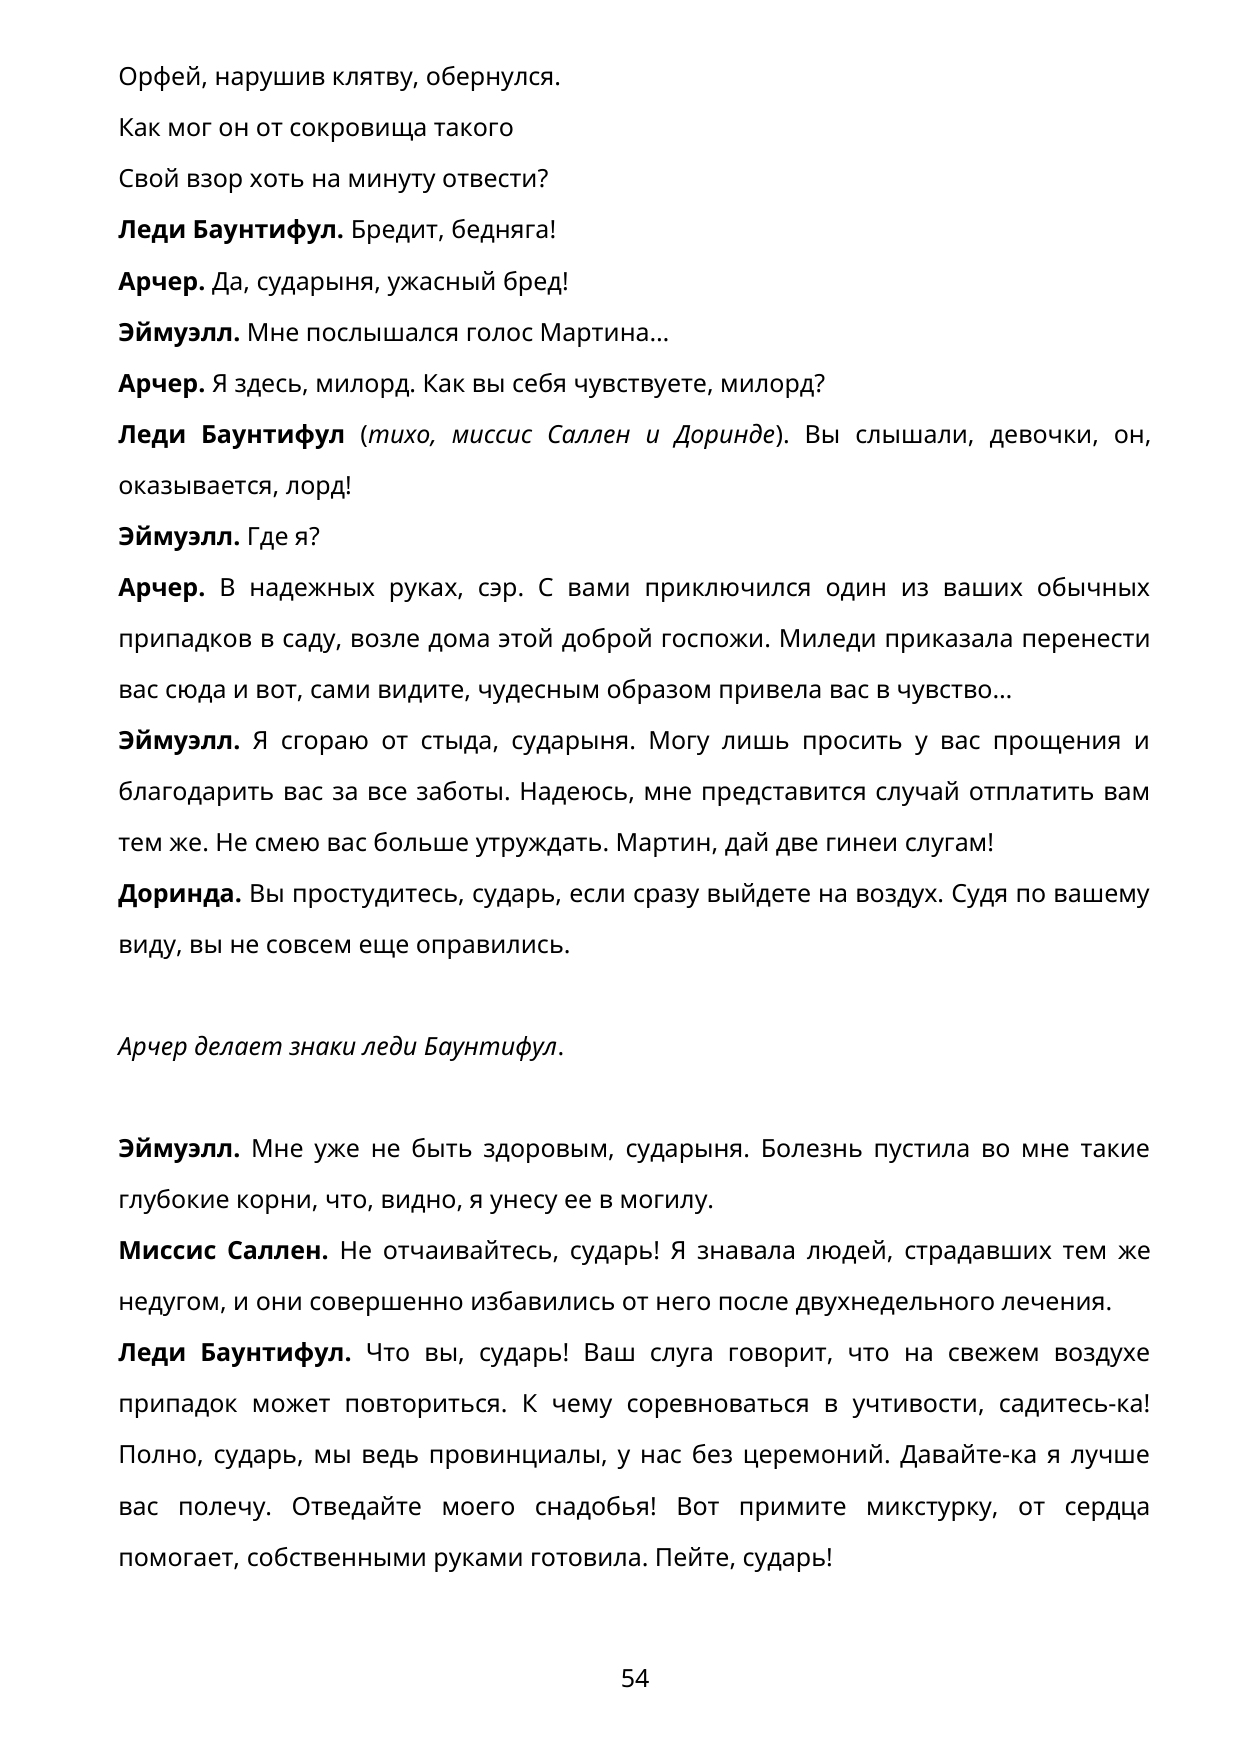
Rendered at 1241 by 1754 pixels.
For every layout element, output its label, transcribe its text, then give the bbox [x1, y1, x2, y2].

text Миссис Саллен. Не отчаивайтесь, сударь! Я знавала людей, страдавших тем же недугом, и они совершенно избавились от него после двухнедельного лечения. [118, 1233, 1152, 1318]
text Эймуэлл. Где я? [118, 518, 1152, 552]
text Леди Баунтифул. Бредит, бедняга! [118, 212, 1152, 246]
text Арчер делает знаки леди Баунтифул. [118, 1029, 1152, 1063]
text Эймуэлл. Я сгораю от стыда, сударыня. Могу лишь просить у вас прощения и благодарить вас за все заботы. Надеюсь, мне представится случай отплатить вам тем же. Не смею вас больше утруждать. Мартин, дай две гинеи слугам! [118, 723, 1152, 859]
text Арчер. Да, сударыня, ужасный бред! [118, 263, 1152, 297]
text Эймуэлл. Мне уже не быть здоровым, сударыня. Болезнь пустила во мне такие глубокие корни, что, видно, я унесу ее в могилу. [118, 1131, 1152, 1216]
text Свой взор хоть на минуту отвести? [118, 161, 1152, 195]
text Орфей, нарушив клятву, обернулся. [118, 59, 1152, 93]
text Эймуэлл. Мне послышался голос Мартина… [118, 314, 1152, 348]
text Доринда. Вы простудитесь, сударь, если сразу выйдете на воздух. Судя по вашему виду, вы не совсем еще оправились. [118, 876, 1152, 961]
text Леди Баунтифул. Что вы, сударь! Ваш слуга говорит, что на свежем воздухе припадок может повториться. К чему соревноваться в учтивости, садитесь-ка! Полно, сударь, мы ведь провинциалы, у нас без церемоний. Давайте-ка я лучше вас полечу. Отведайте моего снадобья! Вот примите микстурку, от сердца помогает, собственными руками готовила. Пейте, сударь! [118, 1335, 1152, 1573]
text Леди Баунтифул (тихо, миссис Саллен и Доринде). Вы слышали, девочки, он, оказывается, лорд! [118, 416, 1152, 501]
text Как мог он от сокровища такого [118, 110, 1152, 144]
text Арчер. В надежных руках, сэр. С вами приключился один из ваших обычных припадков в саду, возле дома этой доброй госпожи. Миледи приказала перенести вас сюда и вот, сами видите, чудесным образом привела вас в чувство… [118, 569, 1152, 706]
text Арчер. Я здесь, милорд. Как вы себя чувствуете, милорд? [118, 365, 1152, 399]
